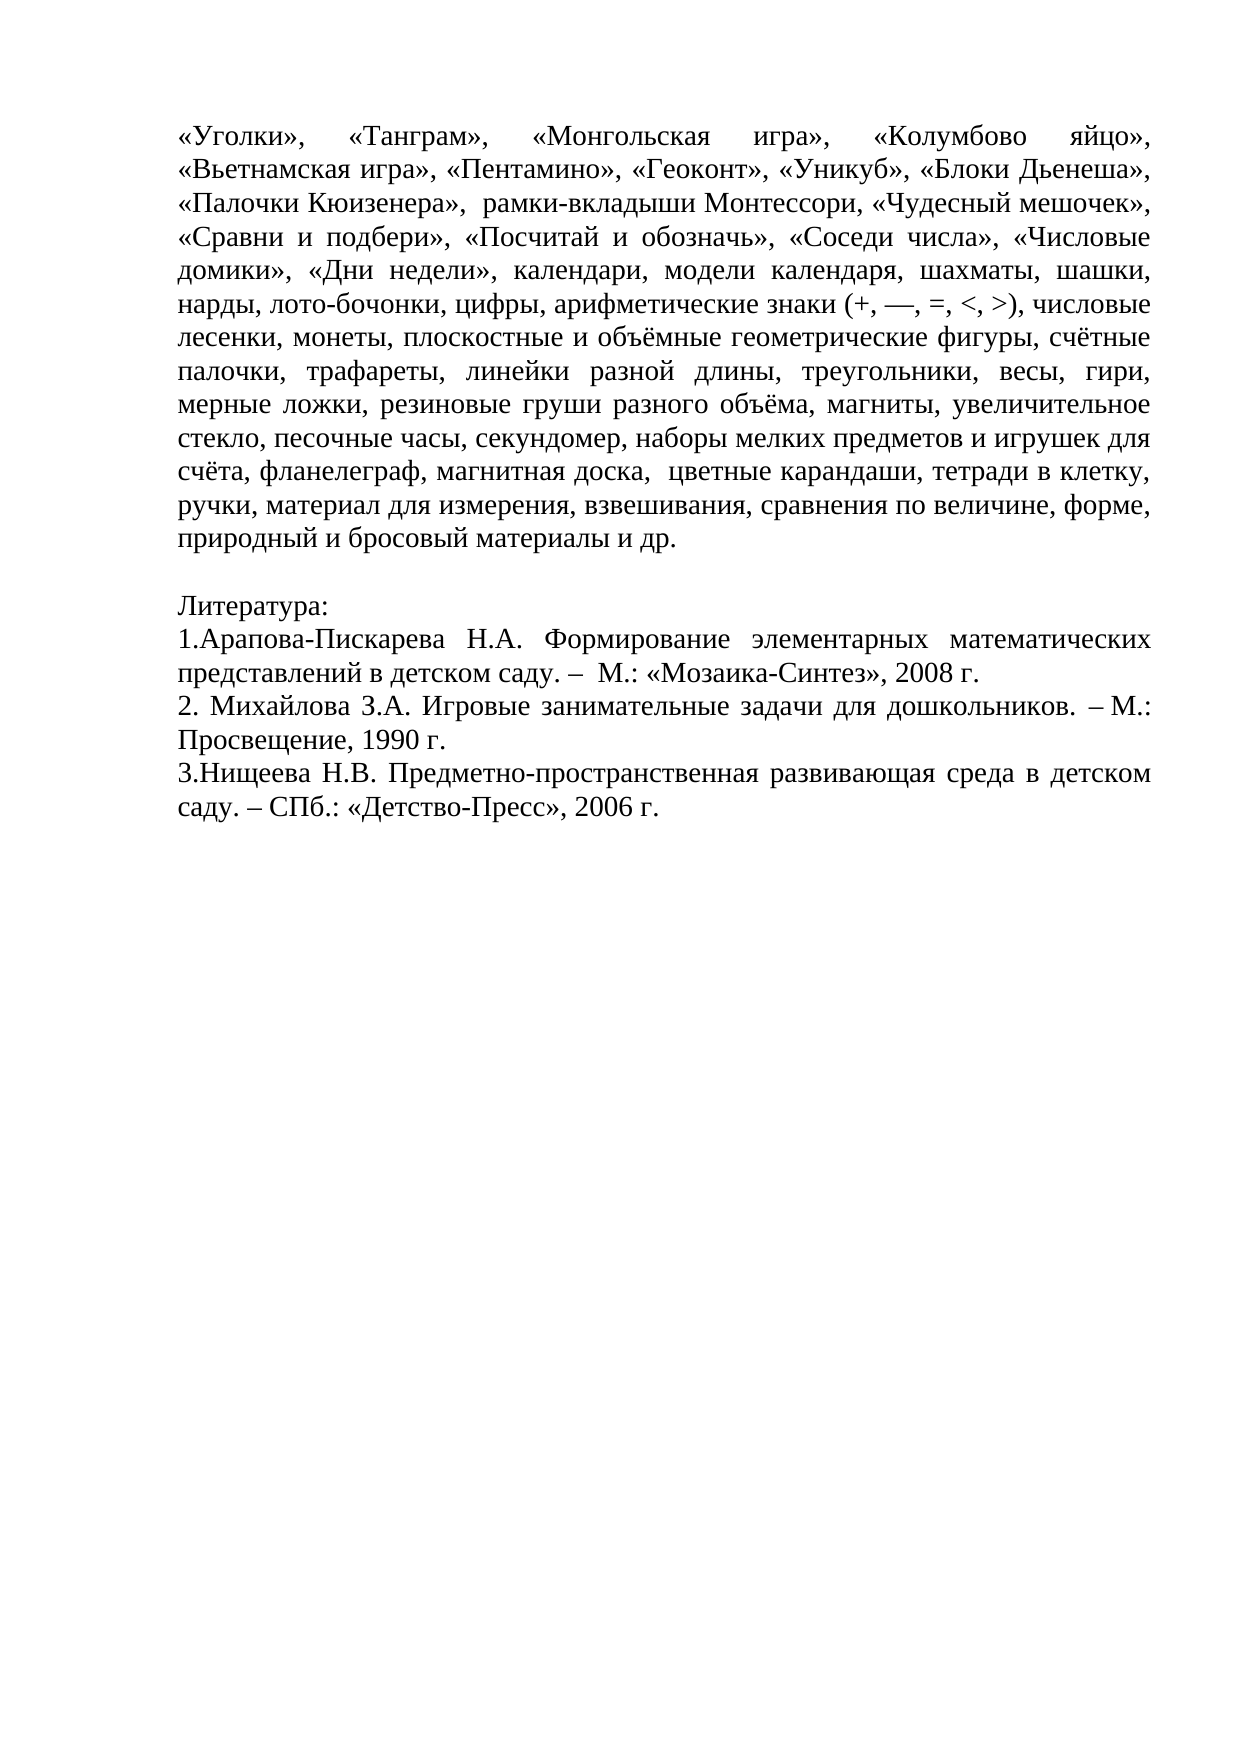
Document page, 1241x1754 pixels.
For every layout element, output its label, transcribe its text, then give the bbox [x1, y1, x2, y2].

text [177, 118, 1152, 554]
text 2. Михайлова З.А. Игровые занимательные задачи для дошкольников. – М.: Просвещение, 1990 г. [177, 688, 1152, 755]
text 3.Нищеева Н.В. Предметно-пространственная развивающая среда в детском саду. – СПб.: «Детство-Пресс», 2006 г. [177, 755, 1152, 822]
text 1.Арапова-Пискарева Н.А. Формирование элементарных математических представлений в детском саду. – М.: «Мозаика-Синтез», 2008 г. [177, 621, 1152, 688]
text Литература: [177, 588, 1152, 621]
